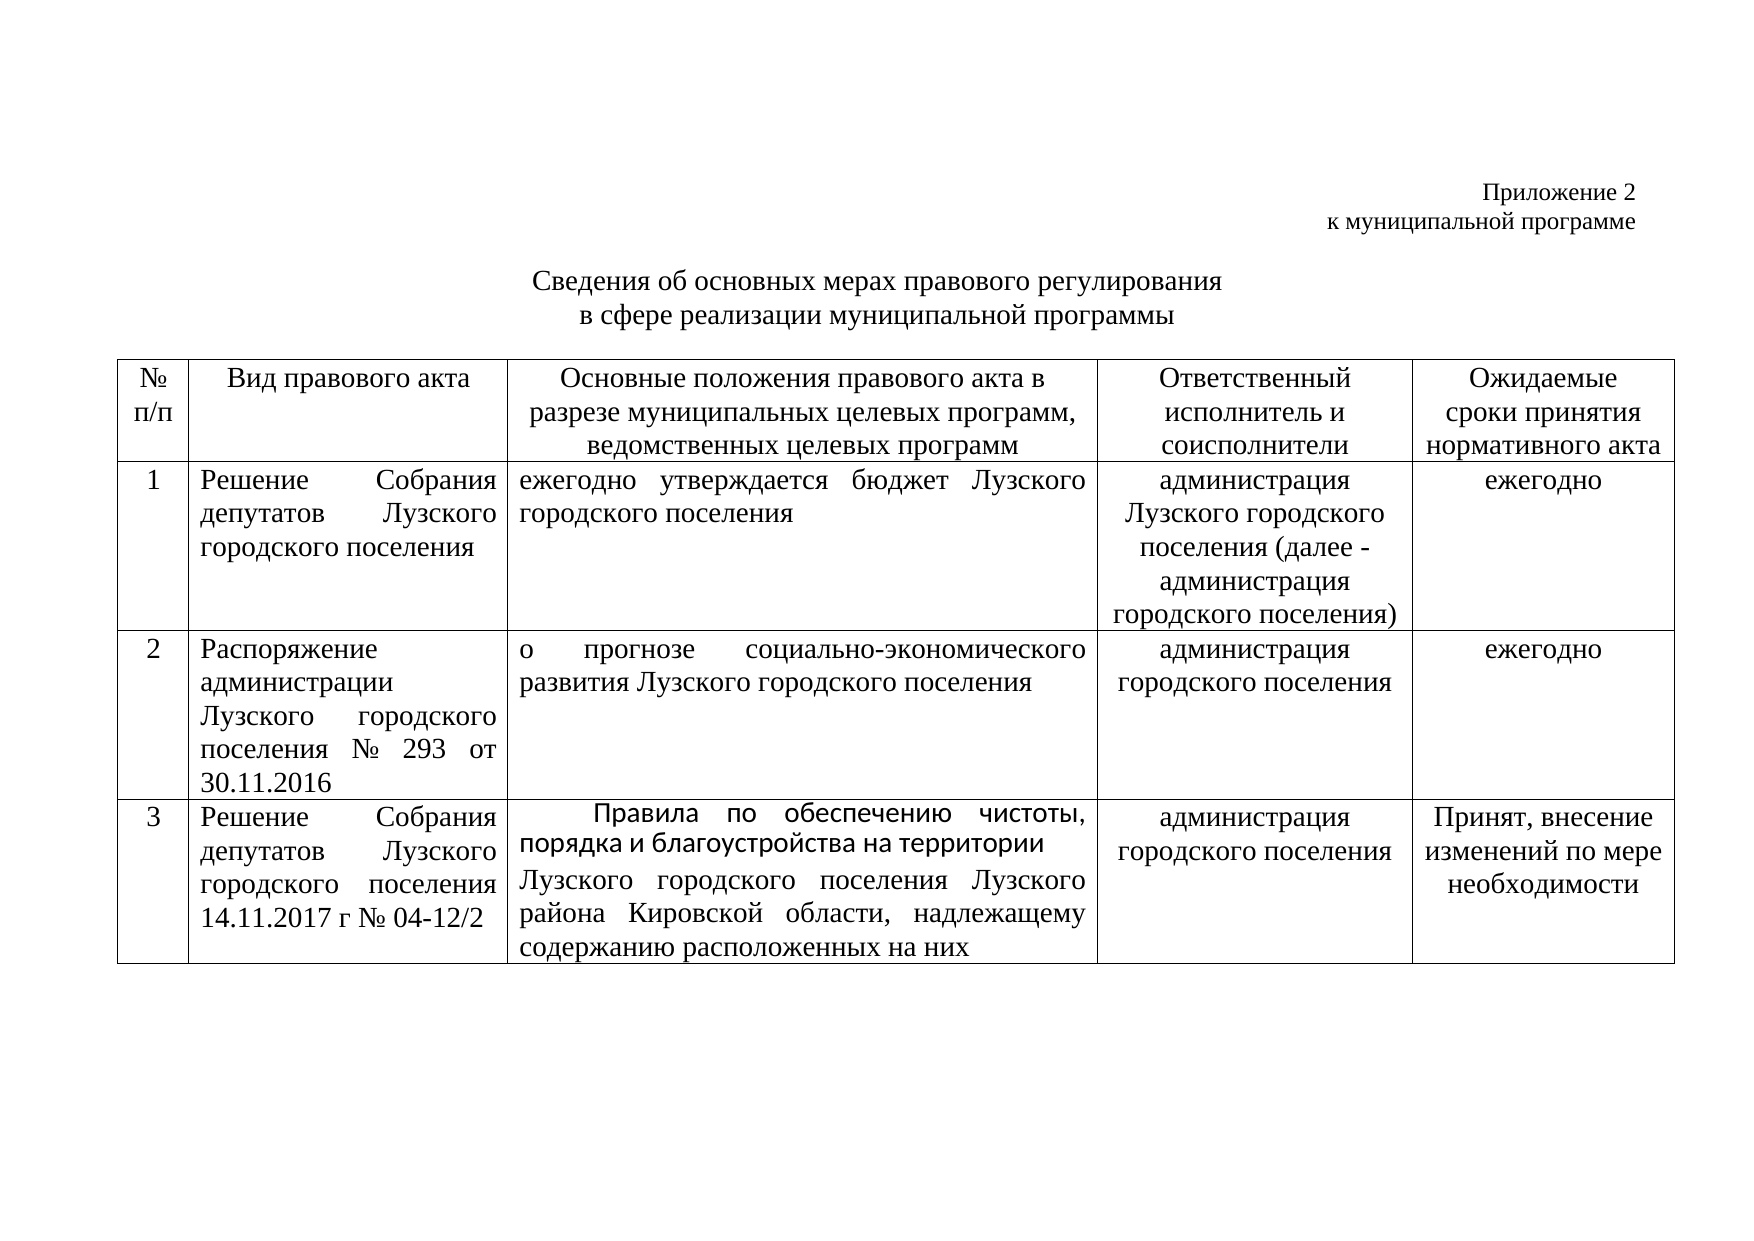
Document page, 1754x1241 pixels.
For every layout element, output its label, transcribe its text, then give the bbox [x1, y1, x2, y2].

table_header Ответственный исполнитель и соисполнители [1098, 360, 1412, 461]
table_cell Правила по обеспечению чистоты, порядка и благоустройства на территории Лузского городского поселения Лузского района Кировской области, надлежащему содержанию расположенных на них [508, 800, 1097, 962]
table_cell Распоряжение администрации Лузского городского поселения № 293 от 30.11.2016 [189, 631, 507, 798]
table_cell администрация городского поселения [1098, 800, 1412, 962]
table_cell ежегодно [1413, 462, 1674, 630]
table_cell 3 [118, 800, 188, 962]
table_header № п/п [118, 360, 188, 461]
table_header Основные положения правового акта в разрезе муниципальных целевых программ, ведомственных целевых программ [508, 360, 1097, 461]
table_cell администрация Лузского городского поселения (далее - администрация городского поселения) [1098, 462, 1412, 630]
table_cell Принят, внесение изменений по мере необходимости [1413, 800, 1674, 962]
table_cell Решение Собрания депутатов Лузского городского поселения 14.11.2017 г № 04-12/2 [189, 800, 507, 962]
table_cell Решение Собрания депутатов Лузского городского поселения [189, 462, 507, 630]
text в сфере реализации муниципальной программы [118, 297, 1636, 331]
table_header Ожидаемые сроки принятия нормативного акта [1413, 360, 1674, 461]
table_cell ежегодно [1413, 631, 1674, 798]
text к муниципальной программе [118, 206, 1636, 235]
table_cell 2 [118, 631, 188, 798]
table_cell 1 [118, 462, 188, 630]
table_header Вид правового акта [189, 360, 507, 461]
table_cell ежегодно утверждается бюджет Лузского городского поселения [508, 462, 1097, 630]
text Сведения об основных мерах правового регулирования [118, 263, 1636, 297]
table_cell о прогнозе социально-экономического развития Лузского городского поселения [508, 631, 1097, 798]
table_cell администрация городского поселения [1098, 631, 1412, 798]
text Приложение 2 [118, 177, 1636, 206]
